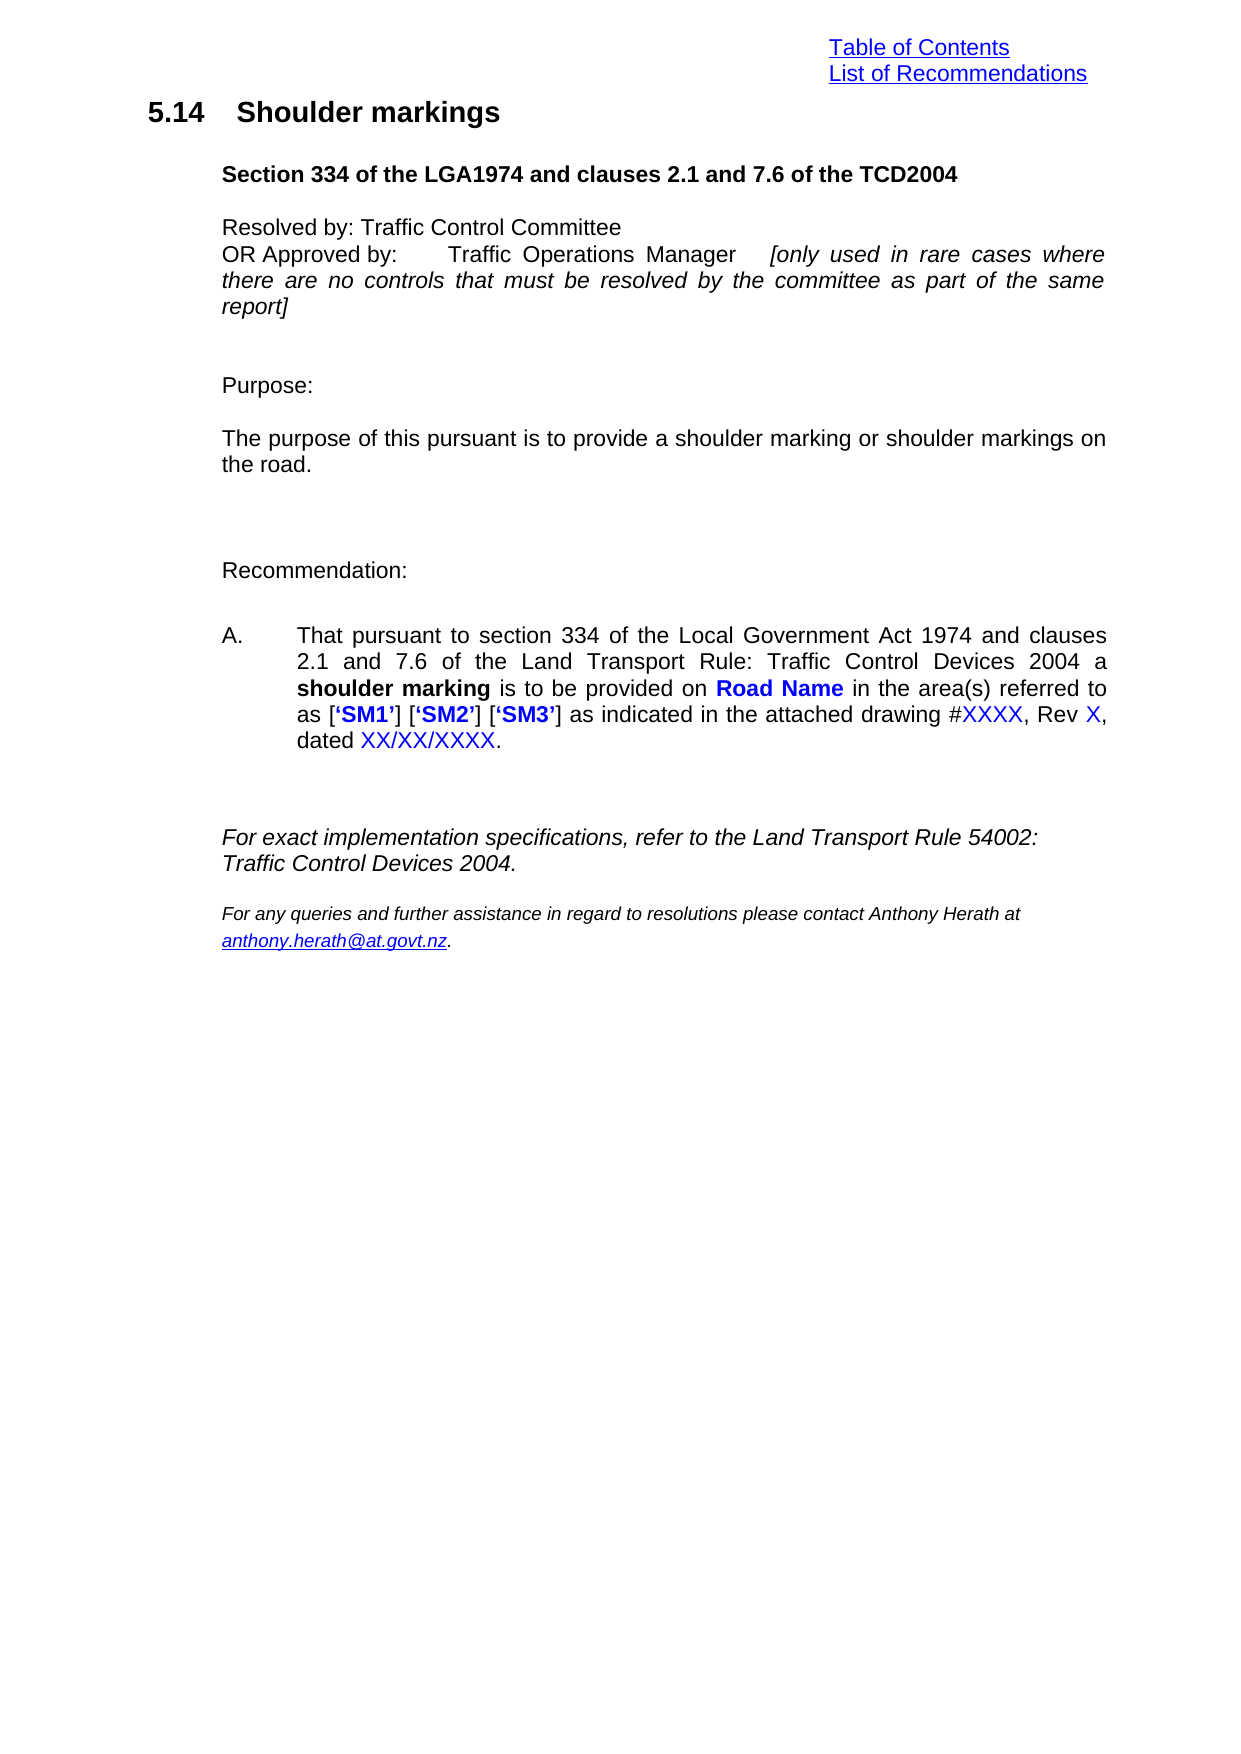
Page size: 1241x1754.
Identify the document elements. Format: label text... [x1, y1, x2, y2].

text OR Approved by: Traffic Operations Manager [only used in rare cases where there are no controls that must be resolved by the committee as part of the same report] [222, 241, 1107, 319]
text Recommendation: [222, 557, 1107, 583]
text The purpose of this pursuant is to provide a shoulder marking or shoulder markings on the road. [222, 425, 1107, 478]
text For exact implementation specifications, refer to the Land Transport Rule 54002: Traffic Control Devices 2004. [222, 824, 1107, 876]
subtitle Shoulder markings [148, 95, 1107, 129]
text Purpose: [222, 372, 1107, 399]
text For any queries and further assistance in regard to resolutions please contact Anthony Herath at anthony.herath@at.govt.nz. [222, 903, 1107, 953]
text Section 334 of the LGA1974 and clauses 2.1 and 7.6 of the TCD2004 [222, 161, 1107, 188]
list That pursuant to section 334 of the Local Government Act 1974 and clauses 2.1 and 7.6 of the Land Transport Rule: Traffic Control Devices 2004 a shoulder marking is to be provided on Road Name in the area(s) referred to as [‘SM1’] [‘SM2’] [‘SM3’] as indicated in the attached drawing #XXXX, Rev X, dated XX/XX/XXXX. [222, 622, 1107, 754]
text Resolved by: Traffic Control Committee [222, 214, 1107, 241]
